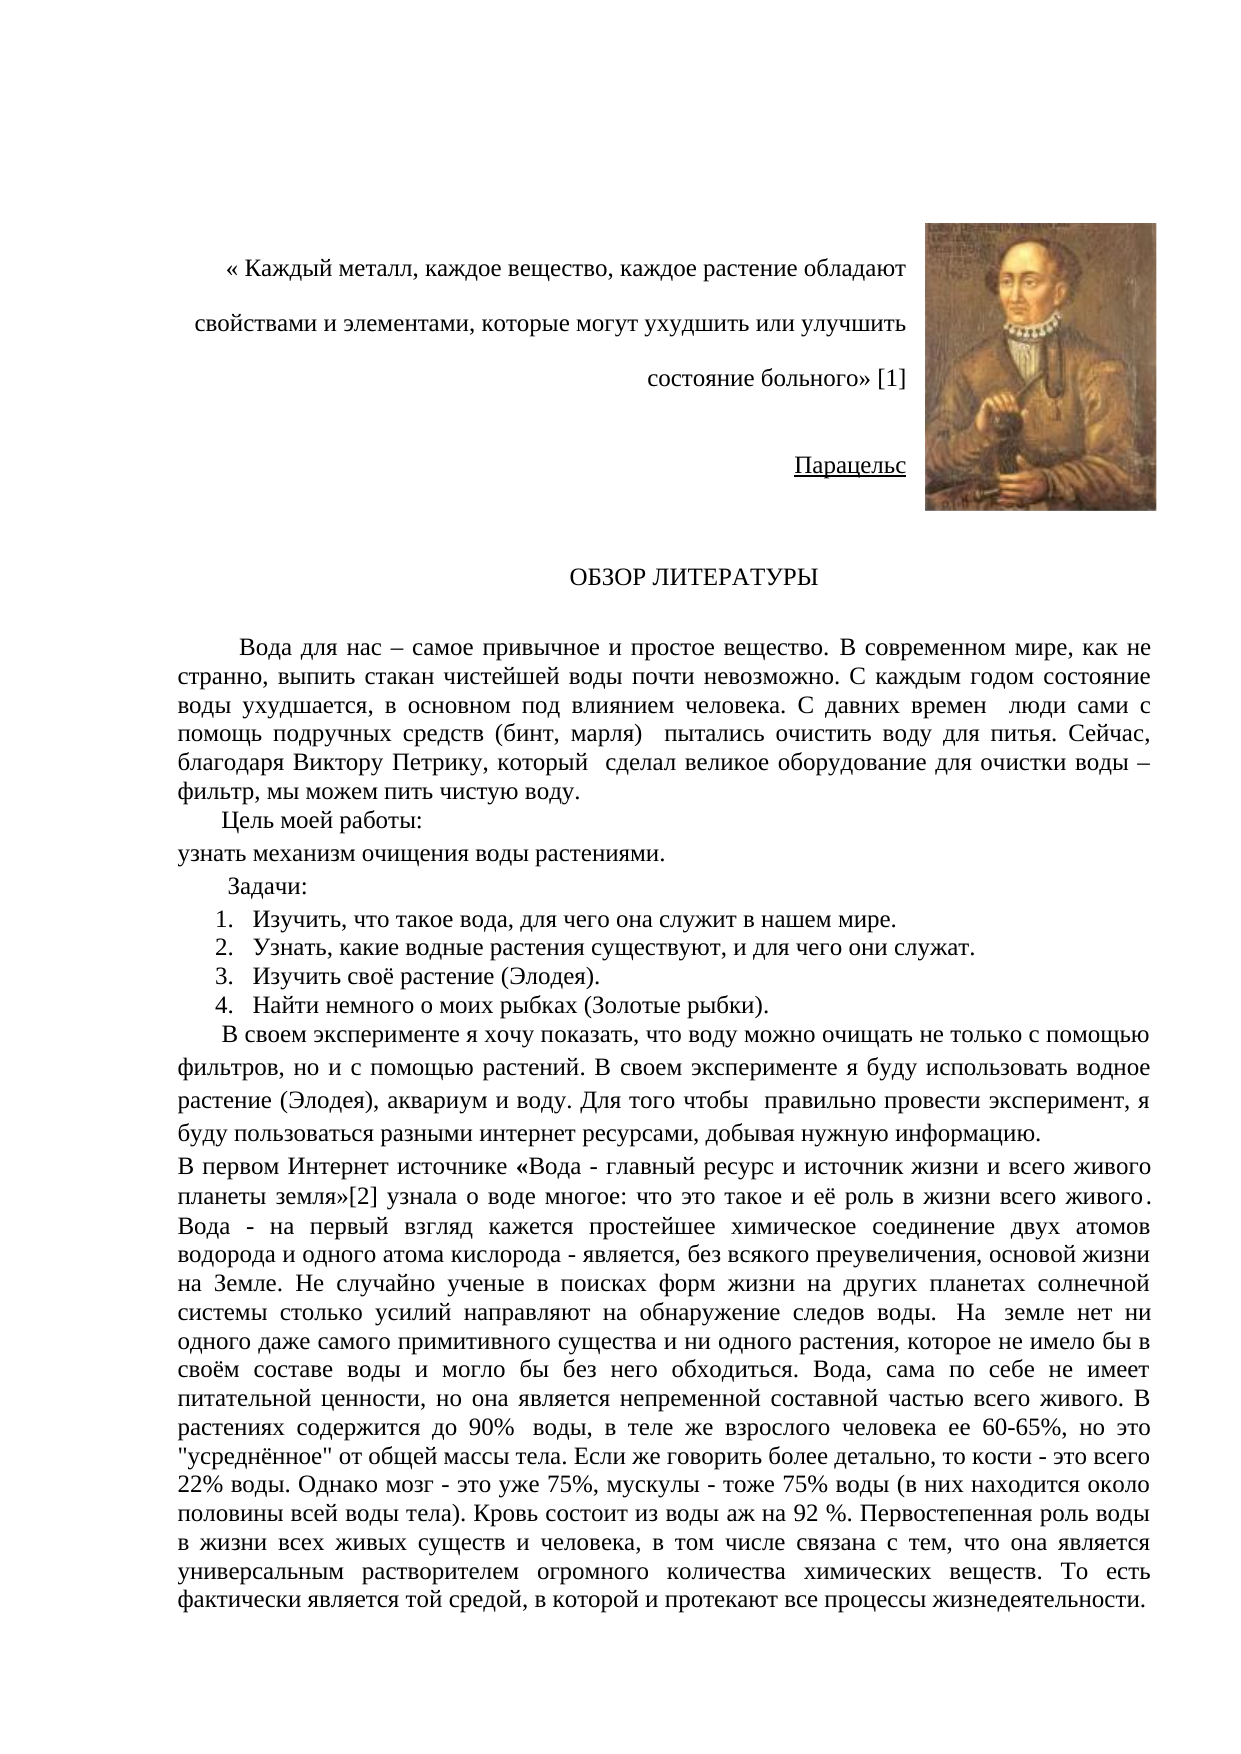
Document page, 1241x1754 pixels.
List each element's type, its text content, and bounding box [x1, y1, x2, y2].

text узнать механизм очищения воды растениями. [177, 838, 1152, 866]
picture [925, 223, 1157, 511]
list Изучить своё растение (Элодея). [215, 961, 1152, 990]
text В первом Интернет источнике «Вода - главный ресурс и источник жизни и всего живого планеты земля»[2] узнала о воде многое: что это такое и её роль в жизни всего живого. Вода - на первый взгляд кажется простейшее химическое соединение двух атомов водорода и одного атома кислорода - является, без всякого преувеличения, основой жизни на Земле. Не случайно ученые в поисках форм жизни на других планетах солнечной системы столько усилий направляют на обнаружение следов воды. На земле нет ни одного даже самого примитивного существа и ни одного растения, которое не имело бы в своём составе воды и могло бы без него обходиться. Вода, сама по себе не имеет питательной ценности, но она является непременной составной частью всего живого. В растениях содержится до 90% воды, в теле же взрослого человека ее 60-65%, но это "усреднённое" от общей массы тела. Если же говорить более детально, то кости - это всего 22% воды. Однако мозг - это уже 75%, мускулы - тоже 75% воды (в них находится около половины всей воды тела). Кровь состоит из воды аж на 92 %. Первостепенная роль воды в жизни всех живых существ и человека, в том числе связана с тем, что она является универсальным растворителем огромного количества химических веществ. То есть фактически является той средой, в которой и протекают все процессы жизнедеятельности. [177, 1151, 1152, 1613]
list Изучить, что такое вода, для чего она служит в нашем мире. [215, 904, 1152, 932]
text Задачи: [177, 871, 1152, 899]
list Найти немного о моих рыбках (Золотые рыбки). [215, 990, 1152, 1019]
text « Каждый металл, каждое вещество, каждое растение обладают свойствами и элементами, которые могут ухудшить или улучшить состояние больного» [1] [177, 227, 925, 392]
text Вода для нас – самое привычное и простое вещество. В современном мире, как не странно, выпить стакан чистейшей воды почти невозможно. С каждым годом состояние воды ухудшается, в основном под влиянием человека. С давних времен люди сами с помощь подручных средств (бинт, марля) пытались очистить воду для питья. Сейчас, благодаря Виктору Петрику, который сделал великое оборудование для очистки воды – фильтр, мы можем пить чистую воду. [177, 632, 1152, 805]
text В своем эксперименте я хочу показать, что воду можно очищать не только с помощью фильтров, но и с помощью растений. В своем эксперименте я буду использовать водное растение (Элодея), аквариум и воду. Для того чтобы правильно провести эксперимент, я буду пользоваться разными интернет ресурсами, добывая нужную информацию. [177, 1019, 1152, 1147]
text Цель моей работы: [177, 805, 1152, 833]
text ОБЗОР ЛИТЕРАТУРЫ [177, 562, 1152, 591]
text Парацельс [177, 450, 925, 479]
list Узнать, какие водные растения существуют, и для чего они служат. [215, 932, 1152, 961]
